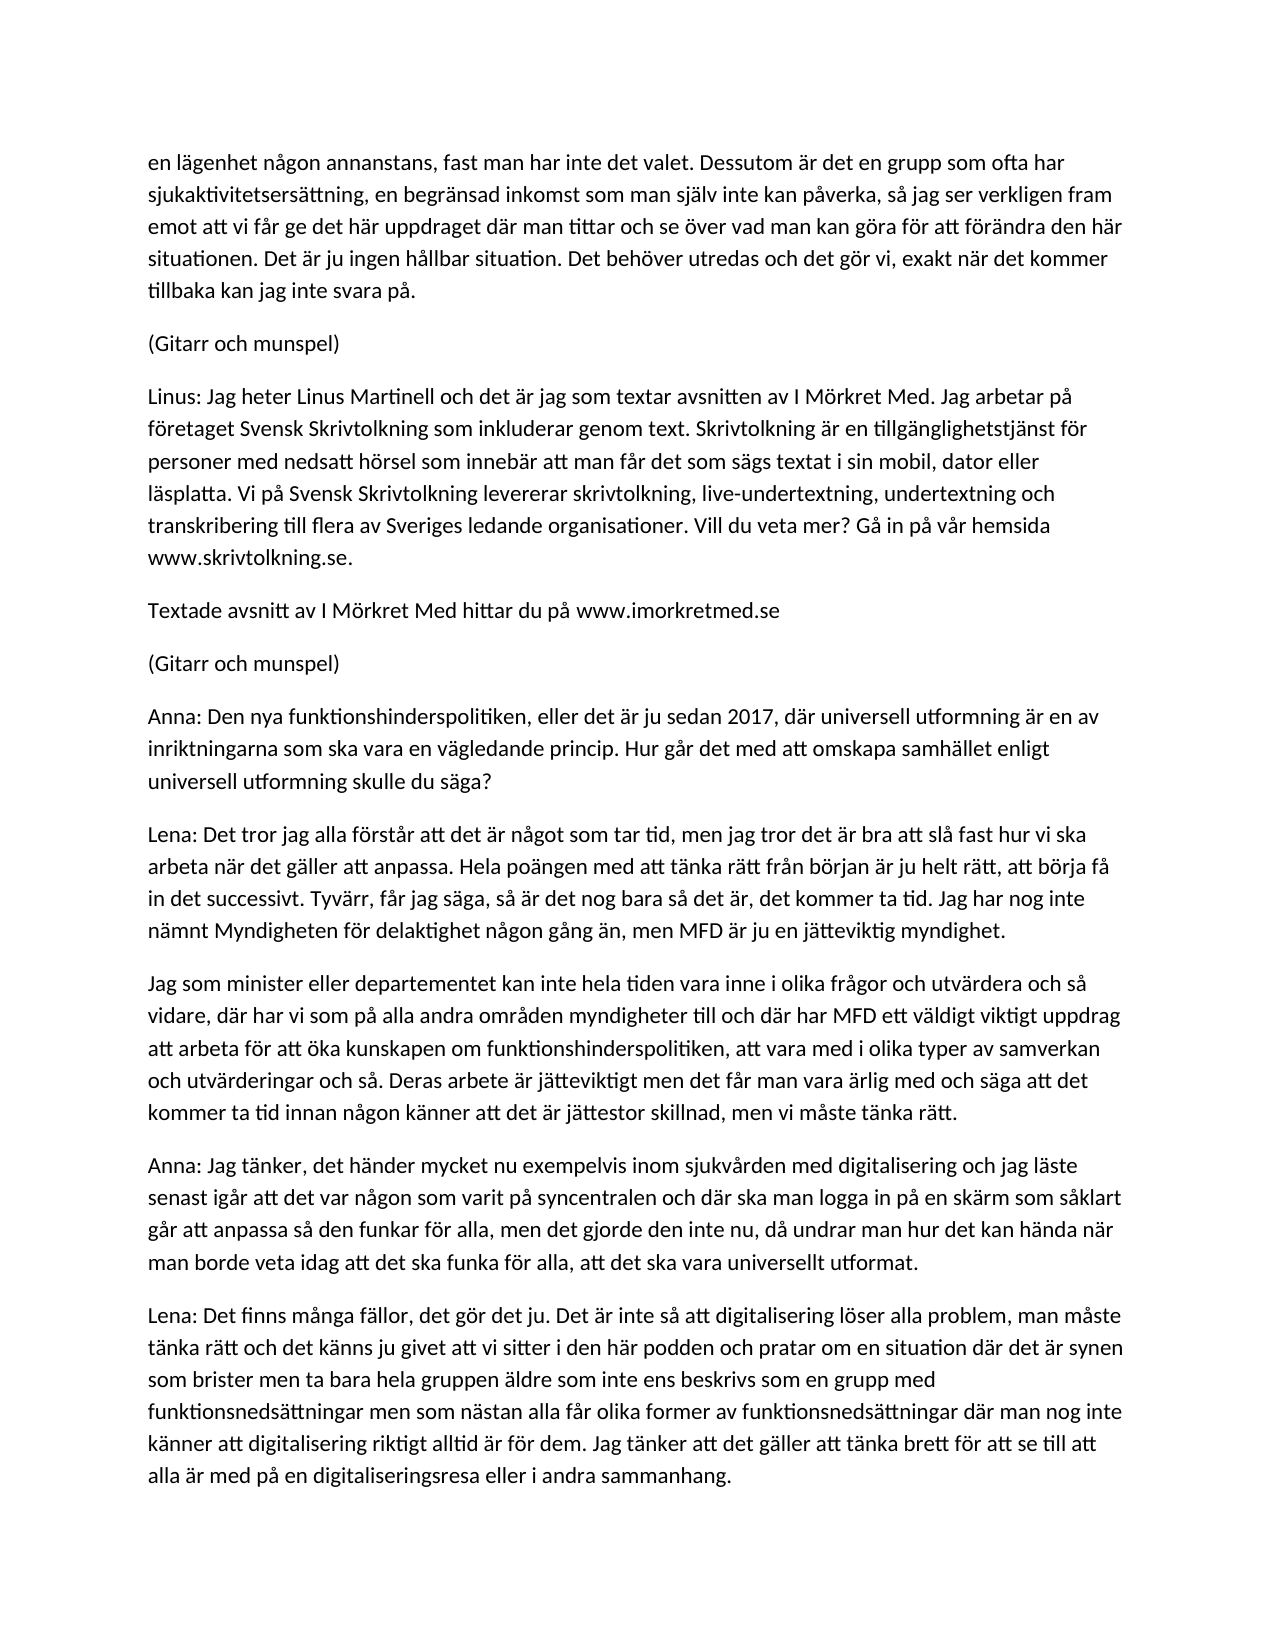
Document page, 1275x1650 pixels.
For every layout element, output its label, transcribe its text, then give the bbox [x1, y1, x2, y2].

text Lena: Det finns många fällor, det gör det ju. Det är inte så att digitalisering löser alla problem, man måste tänka rätt och det känns ju givet att vi sitter i den här podden och pratar om en situation där det är synen som brister men ta bara hela gruppen äldre som inte ens beskrivs som en grupp med funktionsnedsättningar men som nästan alla får olika former av funktionsnedsättningar där man nog inte känner att digitalisering riktigt alltid är för dem. Jag tänker att det gäller att tänka brett för att se till att alla är med på en digitaliseringsresa eller i andra sammanhang. [148, 1301, 1127, 1490]
text Anna: Jag tänker, det händer mycket nu exempelvis inom sjukvården med digitalisering och jag läste senast igår att det var någon som varit på syncentralen och där ska man logga in på en skärm som såklart går att anpassa så den funkar för alla, men det gjorde den inte nu, då undrar man hur det kan hända när man borde veta idag att det ska funka för alla, att det ska vara universellt utformat. [148, 1151, 1127, 1276]
text Lena: Det tror jag alla förstår att det är något som tar tid, men jag tror det är bra att slå fast hur vi ska arbeta när det gäller att anpassa. Hela poängen med att tänka rätt från början är ju helt rätt, att börja få in det successivt. Tyvärr, får jag säga, så är det nog bara så det är, det kommer ta tid. Jag har nog inte nämnt Myndigheten för delaktighet någon gång än, men MFD är ju en jätteviktig myndighet. [148, 820, 1127, 944]
text Jag som minister eller departementet kan inte hela tiden vara inne i olika frågor och utvärdera och så vidare, där har vi som på alla andra områden myndigheter till och där har MFD ett väldigt viktigt uppdrag att arbeta för att öka kunskapen om funktionshinderspolitiken, att vara med i olika typer av samverkan och utvärderingar och så. Deras arbete är jätteviktigt men det får man vara ärlig med och säga att det kommer ta tid innan någon känner att det är jättestor skillnad, men vi måste tänka rätt. [148, 969, 1127, 1126]
text Linus: Jag heter Linus Martinell och det är jag som textar avsnitten av I Mörkret Med. Jag arbetar på företaget Svensk Skrivtolkning som inkluderar genom text. Skrivtolkning är en tillgänglighetstjänst för personer med nedsatt hörsel som innebär att man får det som sägs textat i sin mobil, dator eller läsplatta. Vi på Svensk Skrivtolkning levererar skrivtolkning, live-undertextning, undertextning och transkribering till flera av Sveriges ledande organisationer. Vill du veta mer? Gå in på vår hemsida www.skrivtolkning.se. [148, 382, 1127, 571]
text (Gitarr och munspel) [148, 649, 1127, 677]
text Anna: Den nya funktionshinderspolitiken, eller det är ju sedan 2017, där universell utformning är en av inriktningarna som ska vara en vägledande princip. Hur går det med att omskapa samhället enligt universell utformning skulle du säga? [148, 702, 1127, 795]
text (Gitarr och munspel) [148, 329, 1127, 357]
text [148, 148, 1127, 304]
text Textade avsnitt av I Mörkret Med hittar du på www.imorkretmed.se [148, 596, 1127, 624]
